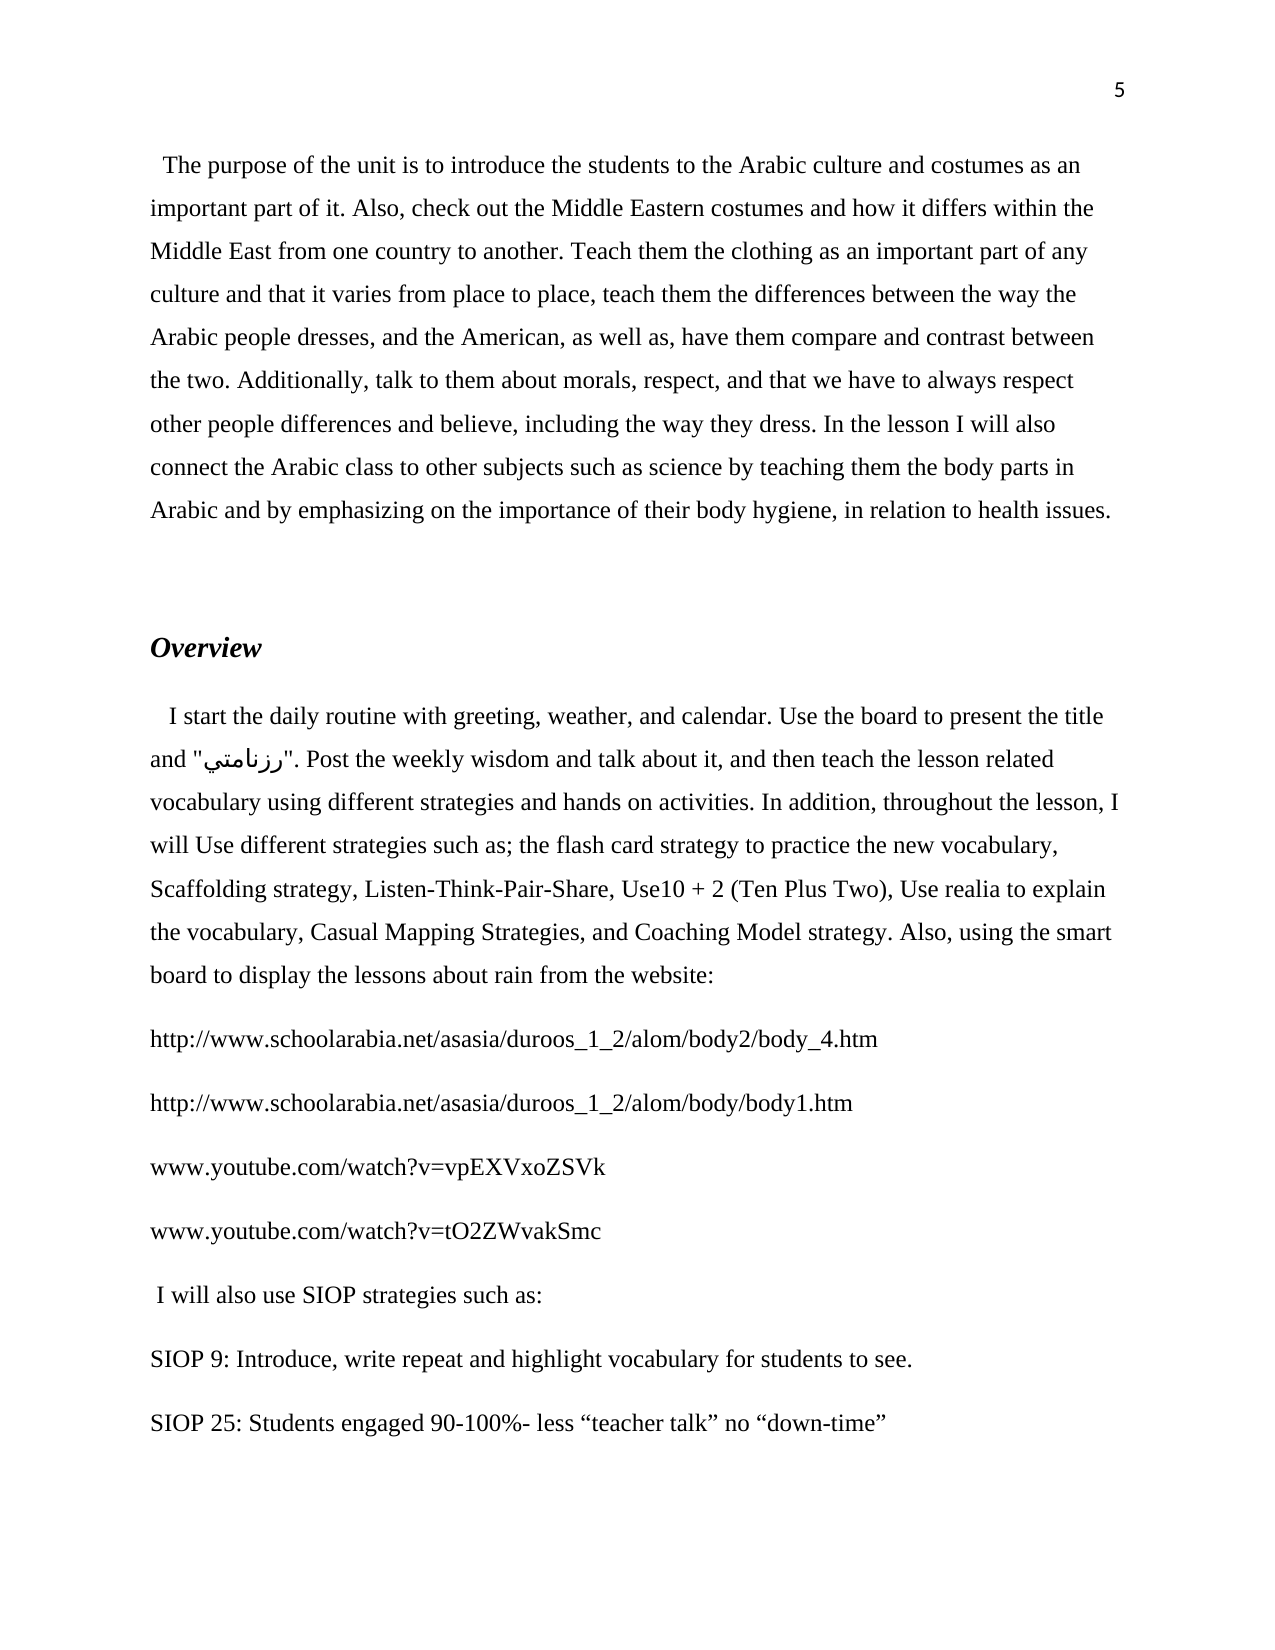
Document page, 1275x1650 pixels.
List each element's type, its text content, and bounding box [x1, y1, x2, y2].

text I start the daily routine with greeting, weather, and calendar. Use the board to present the title and "رزنامتي". Post the weekly wisdom and talk about it, and then teach the lesson related vocabulary using different strategies and hands on activities. In addition, throughout the lesson, I will Use different strategies such as; the flash card strategy to practice the new vocabulary, Scaffolding strategy, Listen-Think-Pair-Share, Use10 + 2 (Ten Plus Two), Use realia to explain the vocabulary, Casual Mapping Strategies, and Coaching Model strategy. Also, using the smart board to display the lessons about rain from the website: [150, 701, 1125, 989]
text www.youtube.com/watch?v=vpEXVxoZSVk [150, 1152, 1125, 1181]
text http://www.schoolarabia.net/asasia/duroos_1_2/alom/body/body1.htm [150, 1088, 1125, 1117]
text SIOP 9: Introduce, write repeat and highlight vocabulary for students to see. [150, 1344, 1125, 1372]
text The purpose of the unit is to introduce the students to the Arabic culture and costumes as an important part of it. Also, check out the Middle Eastern costumes and how it differs within the Middle East from one country to another. Teach them the clothing as an important part of any culture and that it varies from place to place, teach them the differences between the way the Arabic people dresses, and the American, as well as, have them compare and contrast between the two. Additionally, talk to them about morals, respect, and that we have to always respect other people differences and believe, including the way they dress. In the lesson I will also connect the Arabic class to other subjects such as science by teaching them the body parts in Arabic and by emphasizing on the importance of their body hygiene, in relation to health issues. [150, 150, 1125, 524]
text I will also use SIOP strategies such as: [150, 1280, 1125, 1308]
text Overview [150, 630, 1125, 664]
text www.youtube.com/watch?v=tO2ZWvakSmc [150, 1216, 1125, 1244]
text SIOP 25: Students engaged 90-100%- less “teacher talk” no “down-time” [150, 1408, 1125, 1436]
text http://www.schoolarabia.net/asasia/duroos_1_2/alom/body2/body_4.htm [150, 1024, 1125, 1053]
